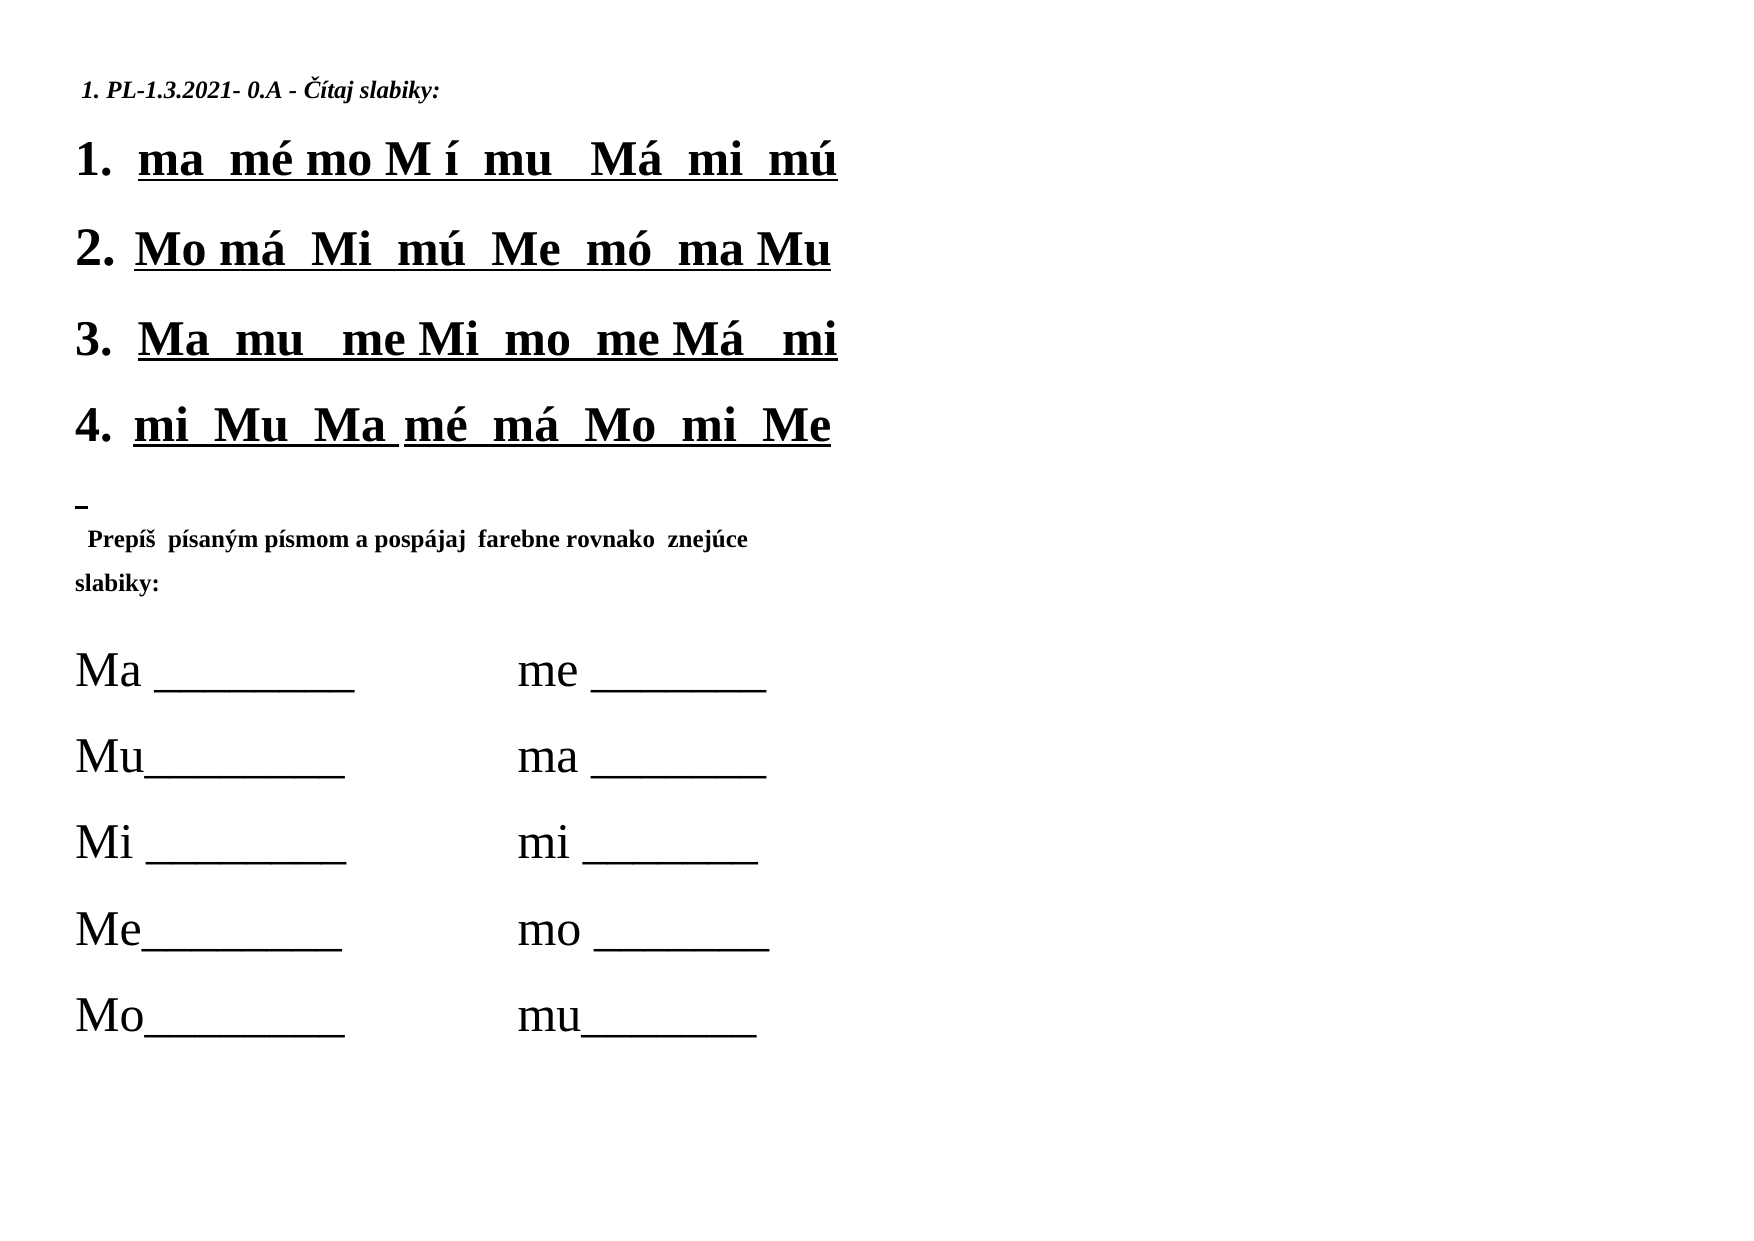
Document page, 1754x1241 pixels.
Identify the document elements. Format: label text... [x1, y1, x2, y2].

list Mu________ ma _______ [75, 726, 840, 783]
list Mi ________ mi _______ [75, 812, 840, 870]
list Prepíš písaným písmom a pospájaj farebne rovnako znejúce slabiky: [75, 523, 840, 597]
list 4. mi Mu Ma mé má Mo mi Me [75, 395, 840, 452]
list Me________ mo _______ [75, 898, 840, 956]
list Mo________ mu_______ [75, 985, 840, 1042]
list 2. Mo má Mi mú Me mó ma Mu [75, 215, 840, 277]
list 3. Ma mu me Mi mo me Má mi [75, 308, 840, 366]
text 1. PL-1.3.2021- 0.A - Čítaj slabiky: [75, 75, 840, 104]
list 1. ma mé mo M í mu Má mi mú [75, 129, 840, 186]
list Ma ________ me _______ [75, 640, 840, 697]
